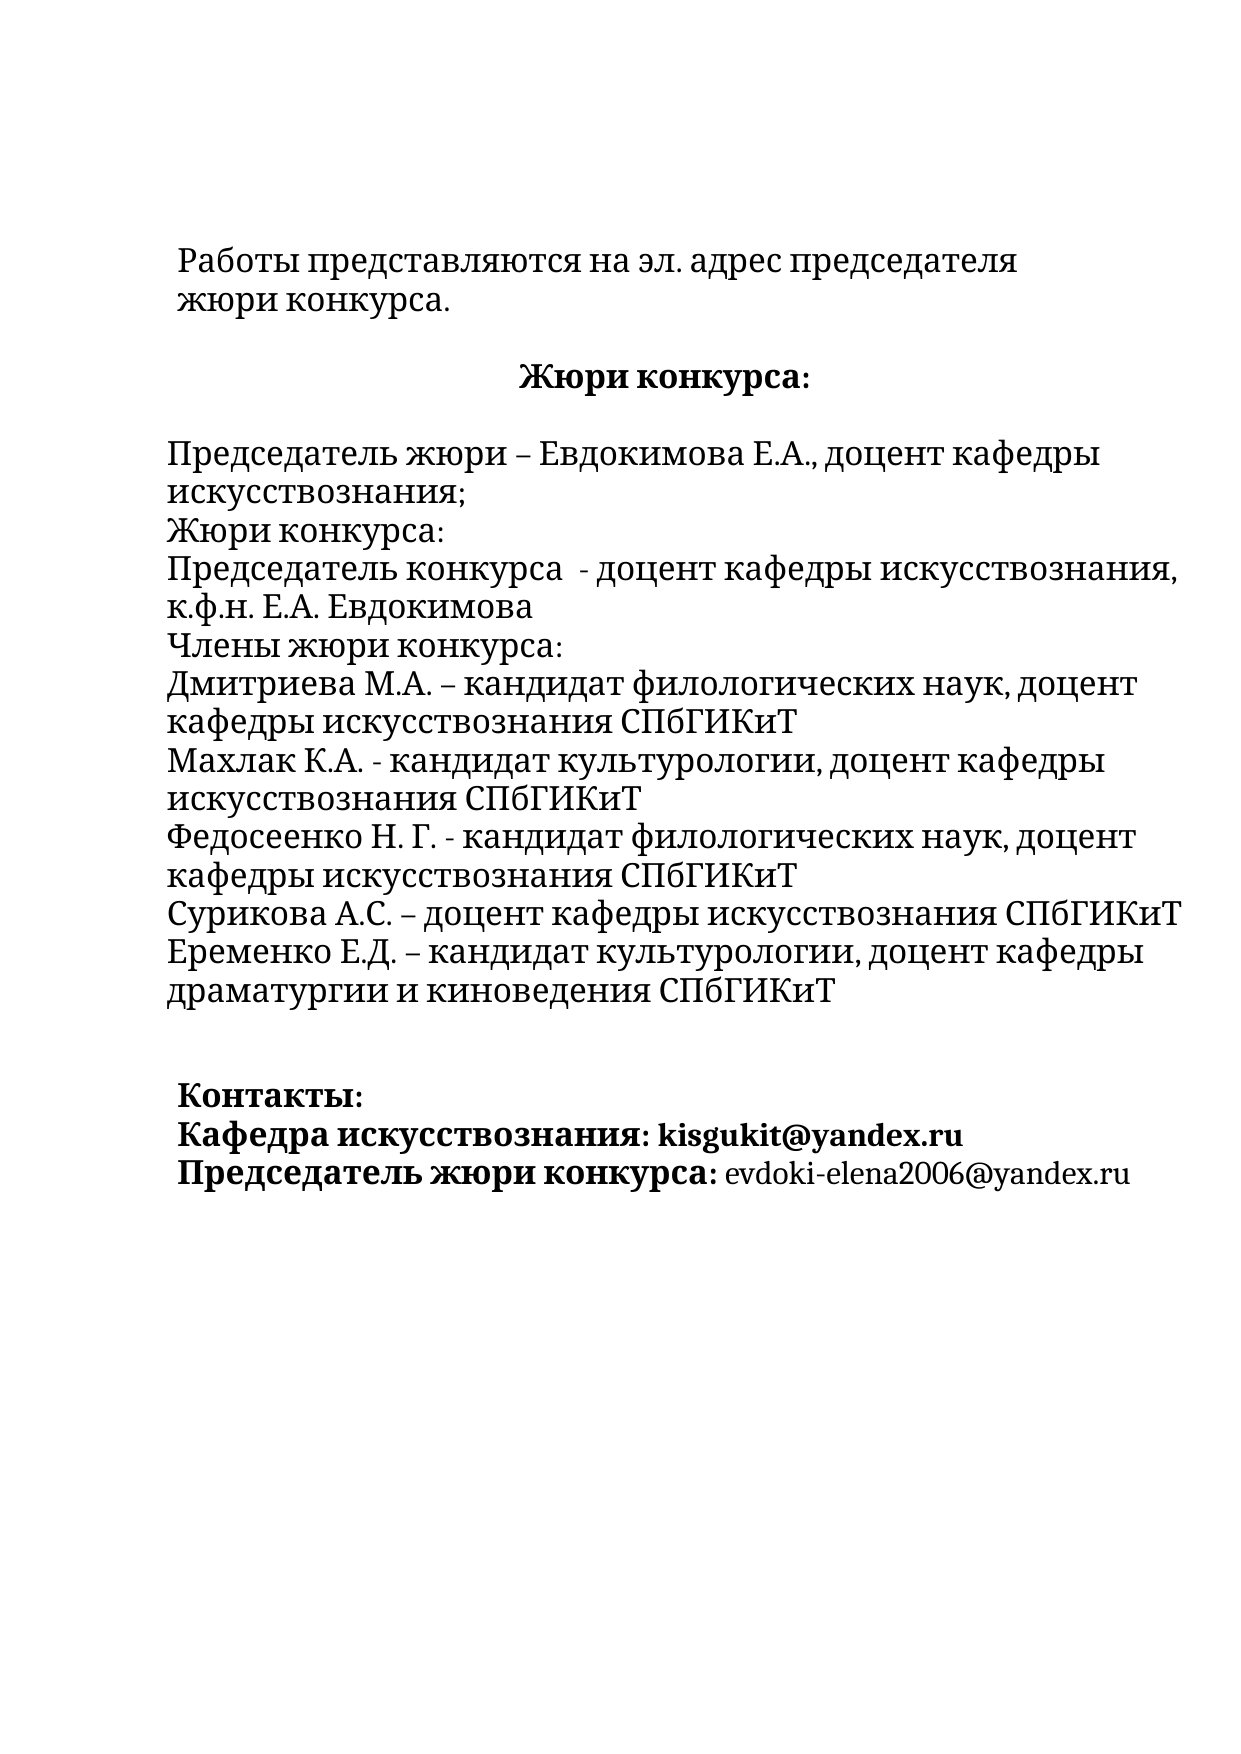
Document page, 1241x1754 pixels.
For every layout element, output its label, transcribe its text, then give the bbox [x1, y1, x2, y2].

text Жюри конкурса: [167, 512, 1223, 550]
text Контакты: [177, 1078, 1223, 1116]
text Работы представляются на эл. адрес председателя жюри конкурса. [177, 243, 1098, 319]
text Еременко Е.Д. – кандидат культурологии, доцент кафедры драматургии и киноведения СПбГИКиТ [167, 934, 1223, 1010]
text Кафедра искусствознания: kisgukit@yandex.ru Председатель жюри конкурса: evdoki-elena2006@yandex.ru [177, 1116, 1150, 1193]
text Председатель жюри – Евдокимова Е.А., доцент кафедры искусствознания; [167, 435, 1223, 512]
text Федосеенко Н. Г. - кандидат филологических наук, доцент кафедры искусствознания СПбГИКиТ [167, 819, 1223, 895]
text Дмитриева М.А. – кандидат филологических наук, доцент кафедры искусствознания СПбГИКиТ [167, 665, 1223, 742]
text Сурикова А.С. – доцент кафедры искусствознания СПбГИКиТ [167, 895, 1223, 934]
text Жюри конкурса: [197, 359, 1132, 397]
text Председатель конкурса - доцент кафедры искусствознания, к.ф.н. Е.А. Евдокимова [167, 550, 1223, 627]
text Махлак К.А. - кандидат культурологии, доцент кафедры искусствознания СПбГИКиТ [167, 742, 1223, 819]
text Члены жюри конкурса: [167, 627, 1223, 665]
